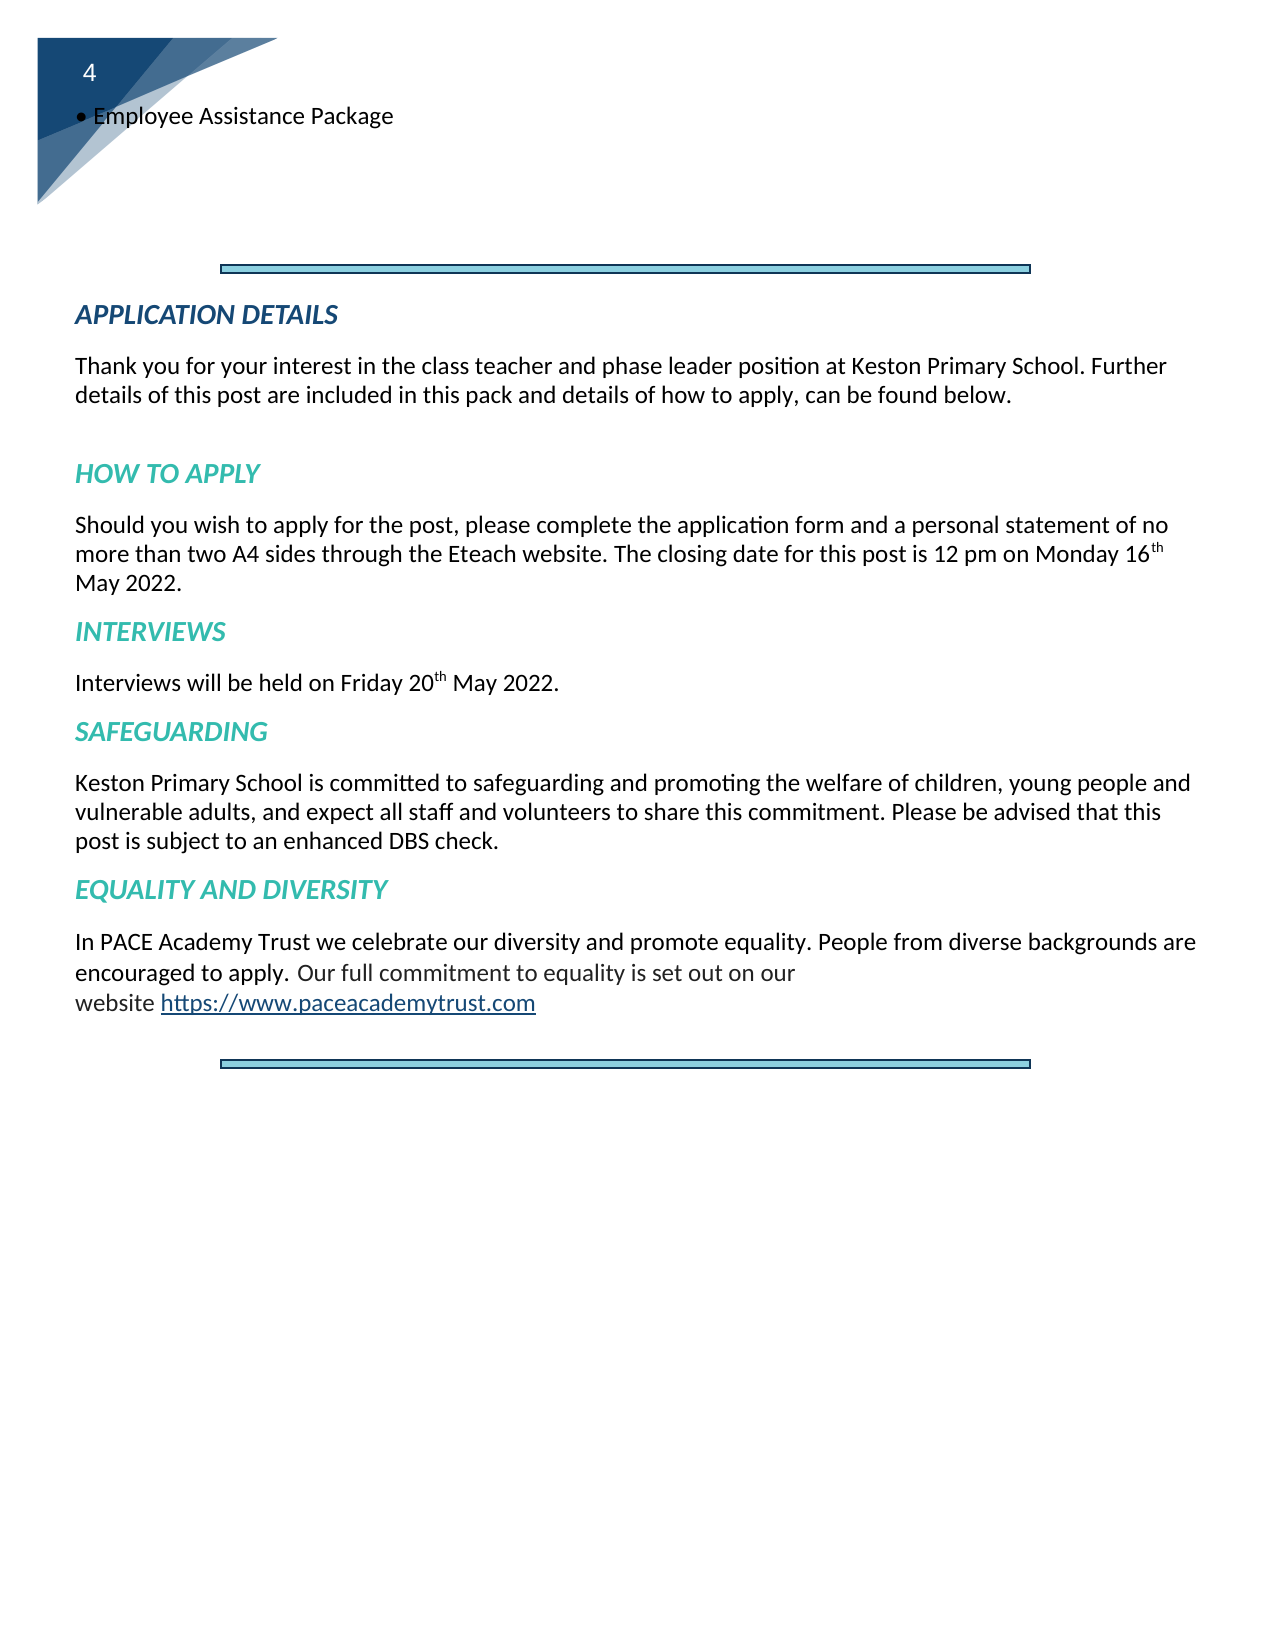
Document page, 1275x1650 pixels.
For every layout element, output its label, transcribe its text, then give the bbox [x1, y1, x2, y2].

text Interviews will be held on Friday 20th May 2022. [75, 668, 1200, 697]
text Interviews [75, 618, 1200, 647]
text In PACE Academy Trust we celebrate our diversity and promote equality. People from diverse backgrounds are encouraged to apply. Our full commitment to equality is set out on our website https://www.paceacademytrust.com [75, 926, 1200, 1018]
text Thank you for your interest in the class teacher and phase leader position at Keston Primary School. Further details of this post are included in this pack and details of how to apply, can be found below. [75, 351, 1200, 410]
text Keston Primary School is committed to safeguarding and promoting the welfare of children, young people and vulnerable adults, and expect all staff and volunteers to share this commitment. Please be advised that this post is subject to an enhanced DBS check. [75, 768, 1200, 856]
text • Employee Assistance Package [75, 101, 1200, 131]
text Safeguarding [75, 718, 1200, 747]
text Application Details [75, 301, 1200, 331]
text Equality and Diversity [75, 876, 1200, 906]
text Should you wish to apply for the post, please complete the application form and a personal statement of no more than two A4 sides through the Eteach website. The closing date for this post is 12 pm on Monday 16th May 2022. [75, 510, 1200, 597]
picture [37, 37, 279, 206]
text How to Apply [75, 460, 1200, 489]
